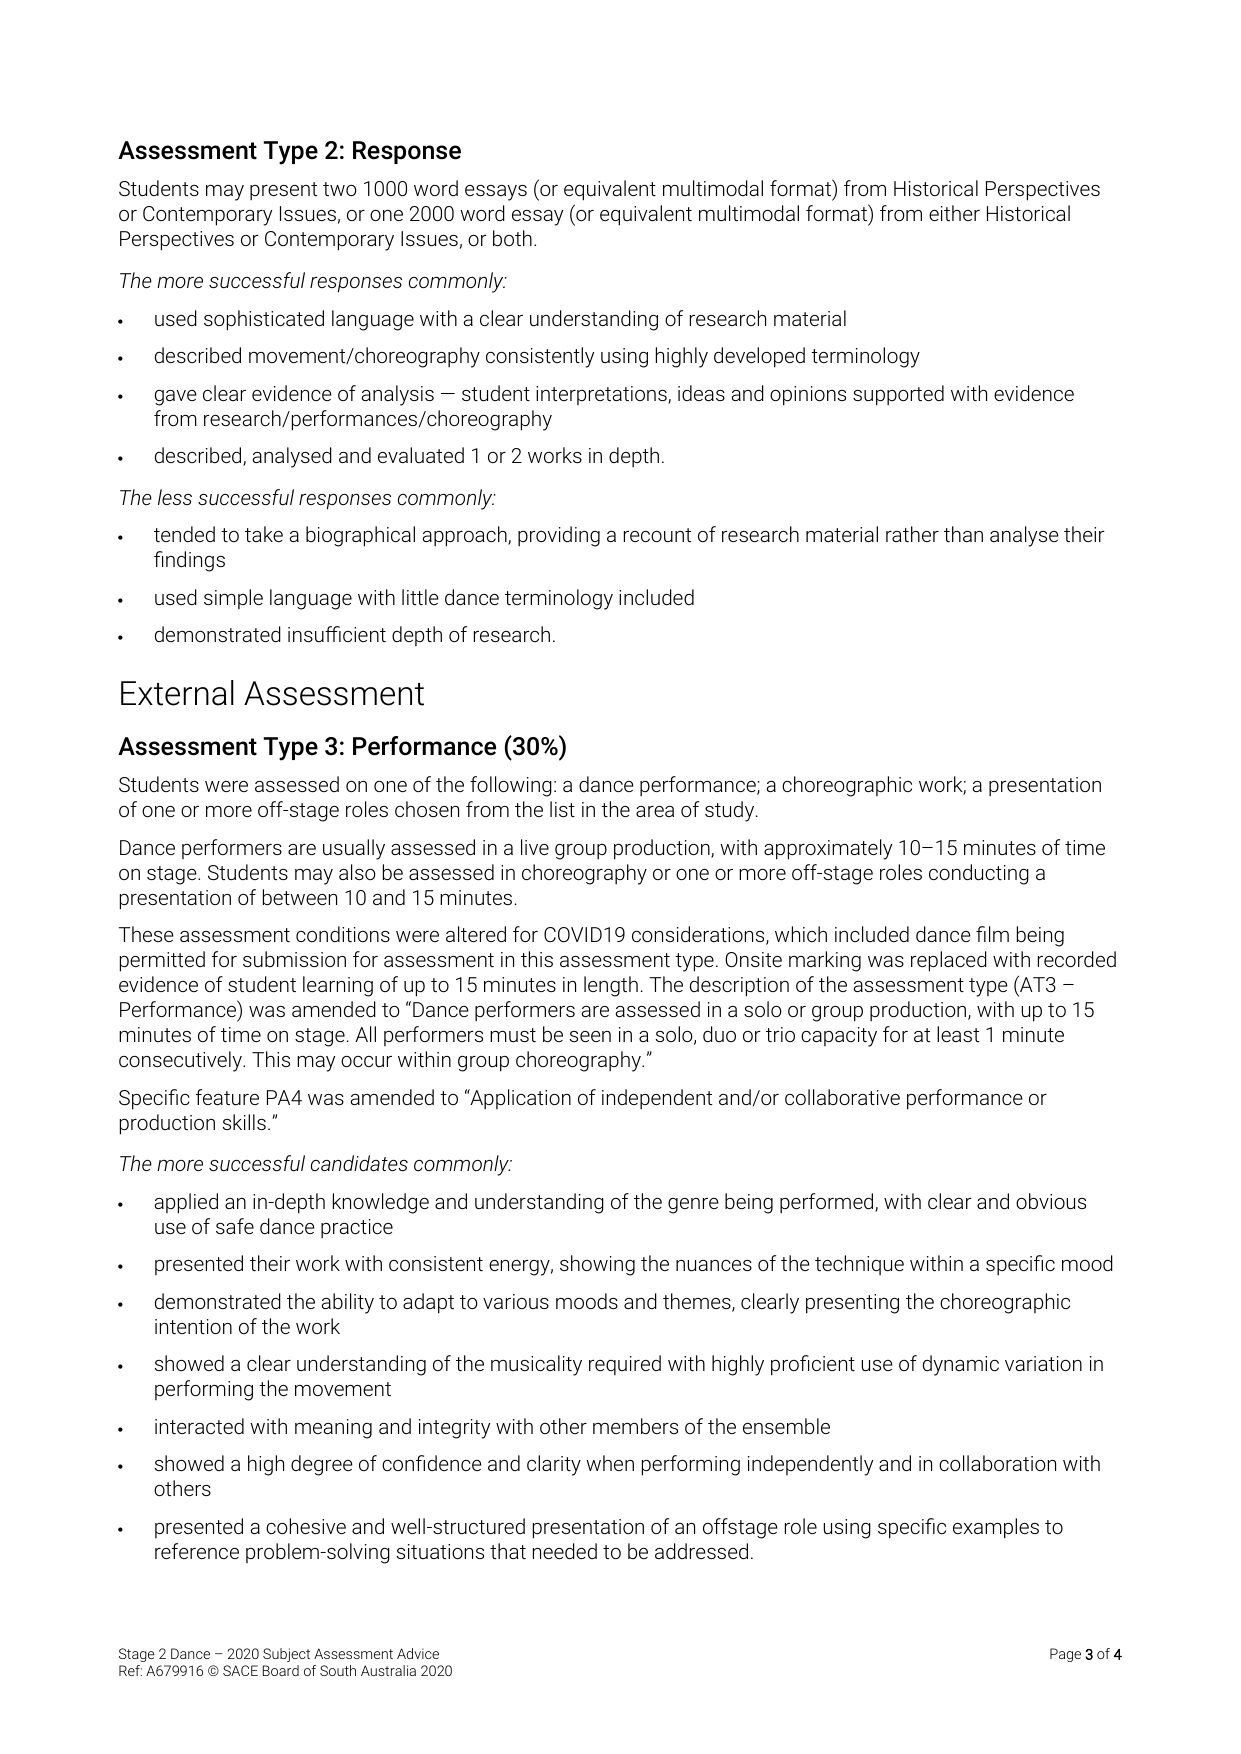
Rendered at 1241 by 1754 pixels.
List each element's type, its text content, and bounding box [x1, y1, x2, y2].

text described, analysed and evaluated 1 or 2 works in depth. [118, 443, 1122, 468]
text Dance performers are usually assessed in a live group production, with approximately 10–15 minutes of time on stage. Students may also be assessed in choreography or one or more off-stage roles conducting a presentation of between 10 and 15 minutes. [118, 835, 1122, 910]
subtitle Assessment Type 3: Performance (30%) [118, 735, 510, 760]
text tended to take a biographical approach, providing a recount of research material rather than analyse their findings [118, 523, 1122, 573]
text applied an in-depth knowledge and understanding of the genre being performed, with clear and obvious use of safe dance practice [118, 1189, 1122, 1239]
subtitle Assessment Type 2: Response [118, 139, 1122, 164]
text The less successful responses commonly: [118, 485, 1122, 510]
subtitle Assessment Type 3: Performance (30%) [560, 735, 1122, 760]
text used sophisticated language with a clear understanding of research material [118, 306, 1122, 331]
text These assessment conditions were altered for COVID19 considerations, which included dance film being permitted for submission for assessment in this assessment type. Onsite marking was replaced with recorded evidence of student learning of up to 15 minutes in length. The description of the assessment type (AT3 –Performance) was amended to “Dance performers are assessed in a solo or group production, with up to 15 minutes of time on stage. All performers must be seen in a solo, duo or trio capacity for at least 1 minute consecutively. This may occur within group choreography.” [118, 923, 1122, 1073]
text demonstrated insufficient depth of research. [118, 623, 1122, 648]
text showed a clear understanding of the musicality required with highly proficient use of dynamic variation in performing the movement [118, 1352, 1122, 1402]
text The more successful responses commonly: [118, 268, 1122, 293]
text demonstrated the ability to adapt to various moods and themes, clearly presenting the choreographic intention of the work [118, 1289, 1122, 1339]
text interacted with meaning and integrity with other members of the ensemble [118, 1414, 1122, 1439]
text Specific feature PA4 was amended to “Application of independent and/or collaborative performance or production skills.” [118, 1085, 1122, 1135]
text showed a high degree of confidence and clarity when performing independently and in collaboration with others [118, 1452, 1122, 1502]
text Students may present two 1000 word essays (or equivalent multimodal format) from Historical Perspectives or Contemporary Issues, or one 2000 word essay (or equivalent multimodal format) from either Historical Perspectives or Contemporary Issues, or both. [118, 177, 1122, 252]
text gave clear evidence of analysis — student interpretations, ideas and opinions supported with evidence from research/performances/choreography [118, 381, 1122, 431]
text presented their work with consistent energy, showing the nuances of the technique within a specific mood [118, 1252, 1122, 1277]
text used simple language with little dance terminology included [118, 585, 1122, 610]
text The more successful candidates commonly: [118, 1152, 1122, 1177]
text described movement/choreography consistently using highly developed terminology [118, 343, 1122, 368]
text Students were assessed on one of the following: a dance performance; a choreographic work; a presentation of one or more off-stage roles chosen from the list in the area of study. [118, 773, 1122, 823]
subtitle External Assessment [118, 685, 1122, 710]
text presented a cohesive and well-structured presentation of an offstage role using specific examples to reference problem-solving situations that needed to be addressed. [118, 1514, 1122, 1564]
